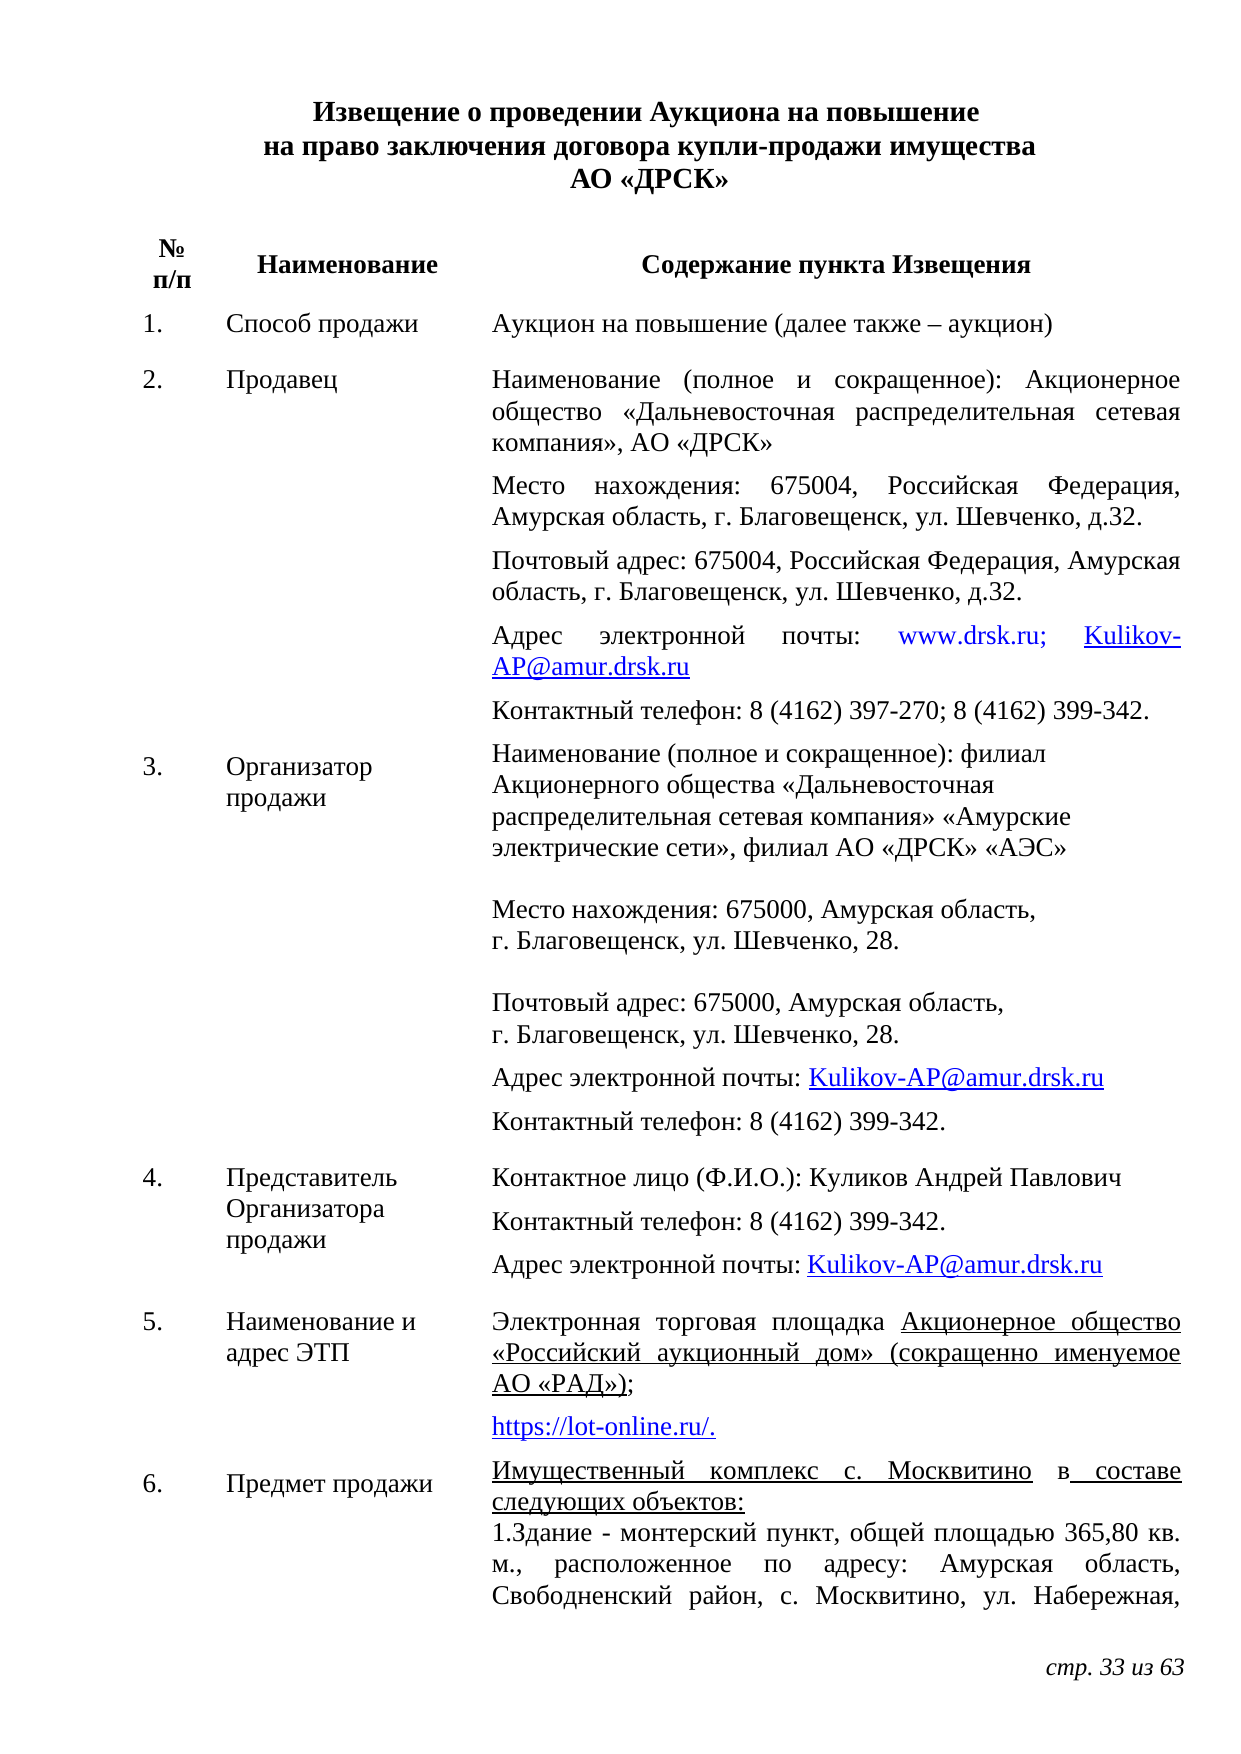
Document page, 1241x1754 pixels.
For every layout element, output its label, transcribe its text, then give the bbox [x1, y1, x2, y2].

table_header № п/п [129, 220, 214, 295]
table_cell [129, 1292, 214, 1454]
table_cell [480, 1454, 1192, 1610]
table_header Наименование [215, 220, 480, 295]
table_cell [129, 738, 214, 1149]
table_cell [129, 295, 214, 351]
table_cell [129, 351, 214, 737]
table_cell Способ продажи [215, 295, 480, 351]
table_cell Электронная торговая площадка Акционерное общество «Российский аукционный дом» (сокращенно именуемое АО «РАД»); https://lot-online.ru/. [480, 1292, 1192, 1454]
subtitle АО «ДРСК» [118, 161, 1181, 195]
subtitle Извещение о проведении Аукциона на повышение на право заключения договора купли-продажи имущества [118, 94, 1181, 161]
table_cell Контактное лицо (Ф.И.О.): Куликов Андрей Павлович Контактный телефон: 8 (4162) 399-342. Адрес электронной почты: Kulikov-AP@amur.drsk.ru [480, 1149, 1192, 1292]
table_header Содержание пункта Извещения [480, 220, 1192, 295]
table_cell Предмет продажи [215, 1454, 480, 1610]
table_cell Представитель Организатора продажи [215, 1149, 480, 1292]
table_cell Наименование и адрес ЭТП [215, 1292, 480, 1454]
table_cell Продавец [215, 351, 480, 737]
table_cell Аукцион на повышение (далее также – аукцион) [480, 295, 1192, 351]
table_cell Наименование (полное и сокращенное): филиал Акционерного общества «Дальневосточная распределительная сетевая компания» «Амурские электрические сети», филиал АО «ДРСК» «АЭС» Место нахождения: 675000, Амурская область, г. Благовещенск, ул. Шевченко, 28. Почтовый адрес: 675000, Амурская область, г. Благовещенск, ул. Шевченко, 28. Адрес электронной почты: Kulikov-AP@amur.drsk.ru Контактный телефон: 8 (4162) 399-342. [480, 738, 1192, 1149]
table_cell Наименование (полное и сокращенное): Акционерное общество «Дальневосточная распределительная сетевая компания», АО «ДРСК» Место нахождения: 675004, Российская Федерация, Амурская область, г. Благовещенск, ул. Шевченко, д.32. Почтовый адрес: 675004, Российская Федерация, Амурская область, г. Благовещенск, ул. Шевченко, д.32. Адрес электронной почты: www.drsk.ru; Kulikov-AP@amur.drsk.ru Контактный телефон: 8 (4162) 397-270; 8 (4162) 399-342. [480, 351, 1192, 737]
table_cell Организатор продажи [215, 738, 480, 1149]
table_cell [129, 1454, 214, 1610]
table_cell [129, 1149, 214, 1292]
